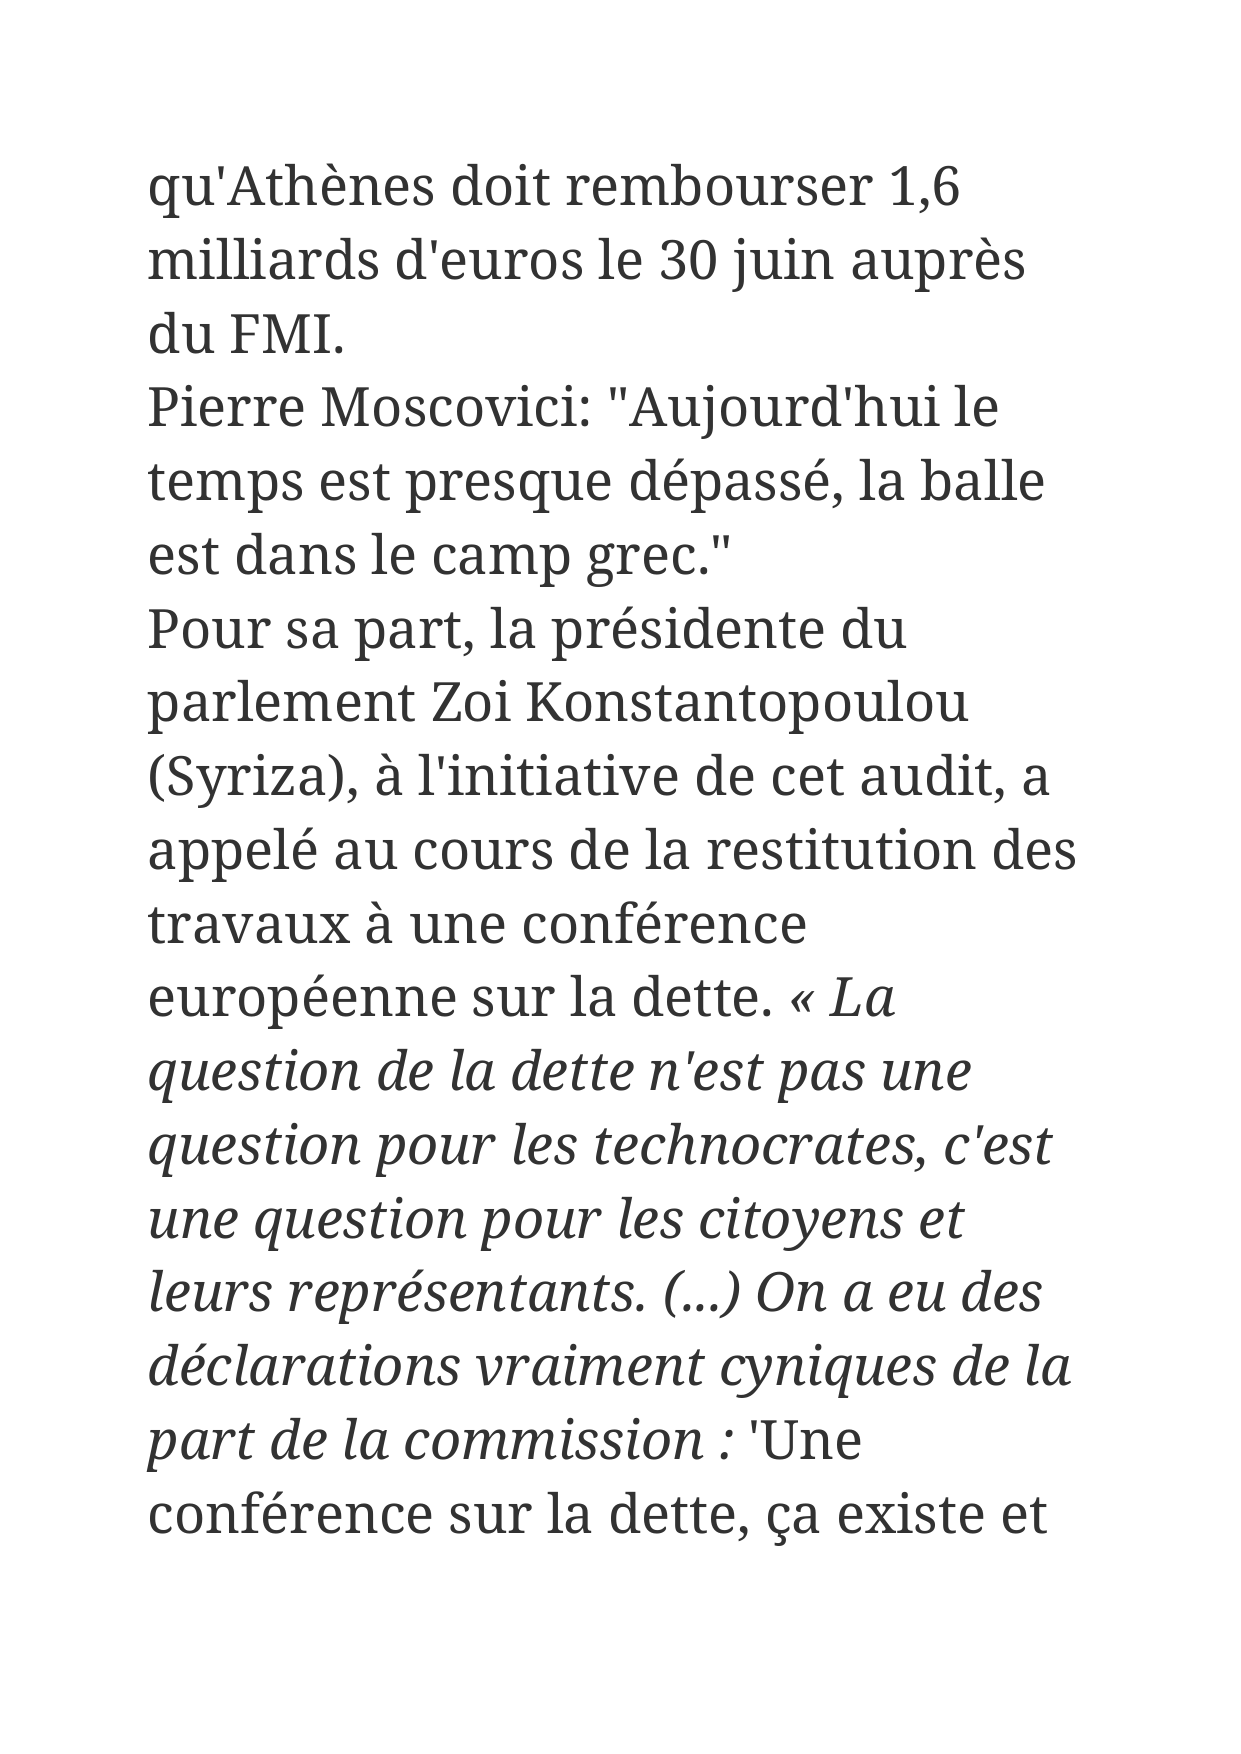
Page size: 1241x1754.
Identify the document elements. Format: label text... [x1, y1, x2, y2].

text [148, 590, 1093, 1549]
text Pierre Moscovici: "Aujourd'hui le temps est presque dépassé, la balle est dans le camp grec." [148, 369, 1093, 590]
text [148, 148, 1093, 369]
